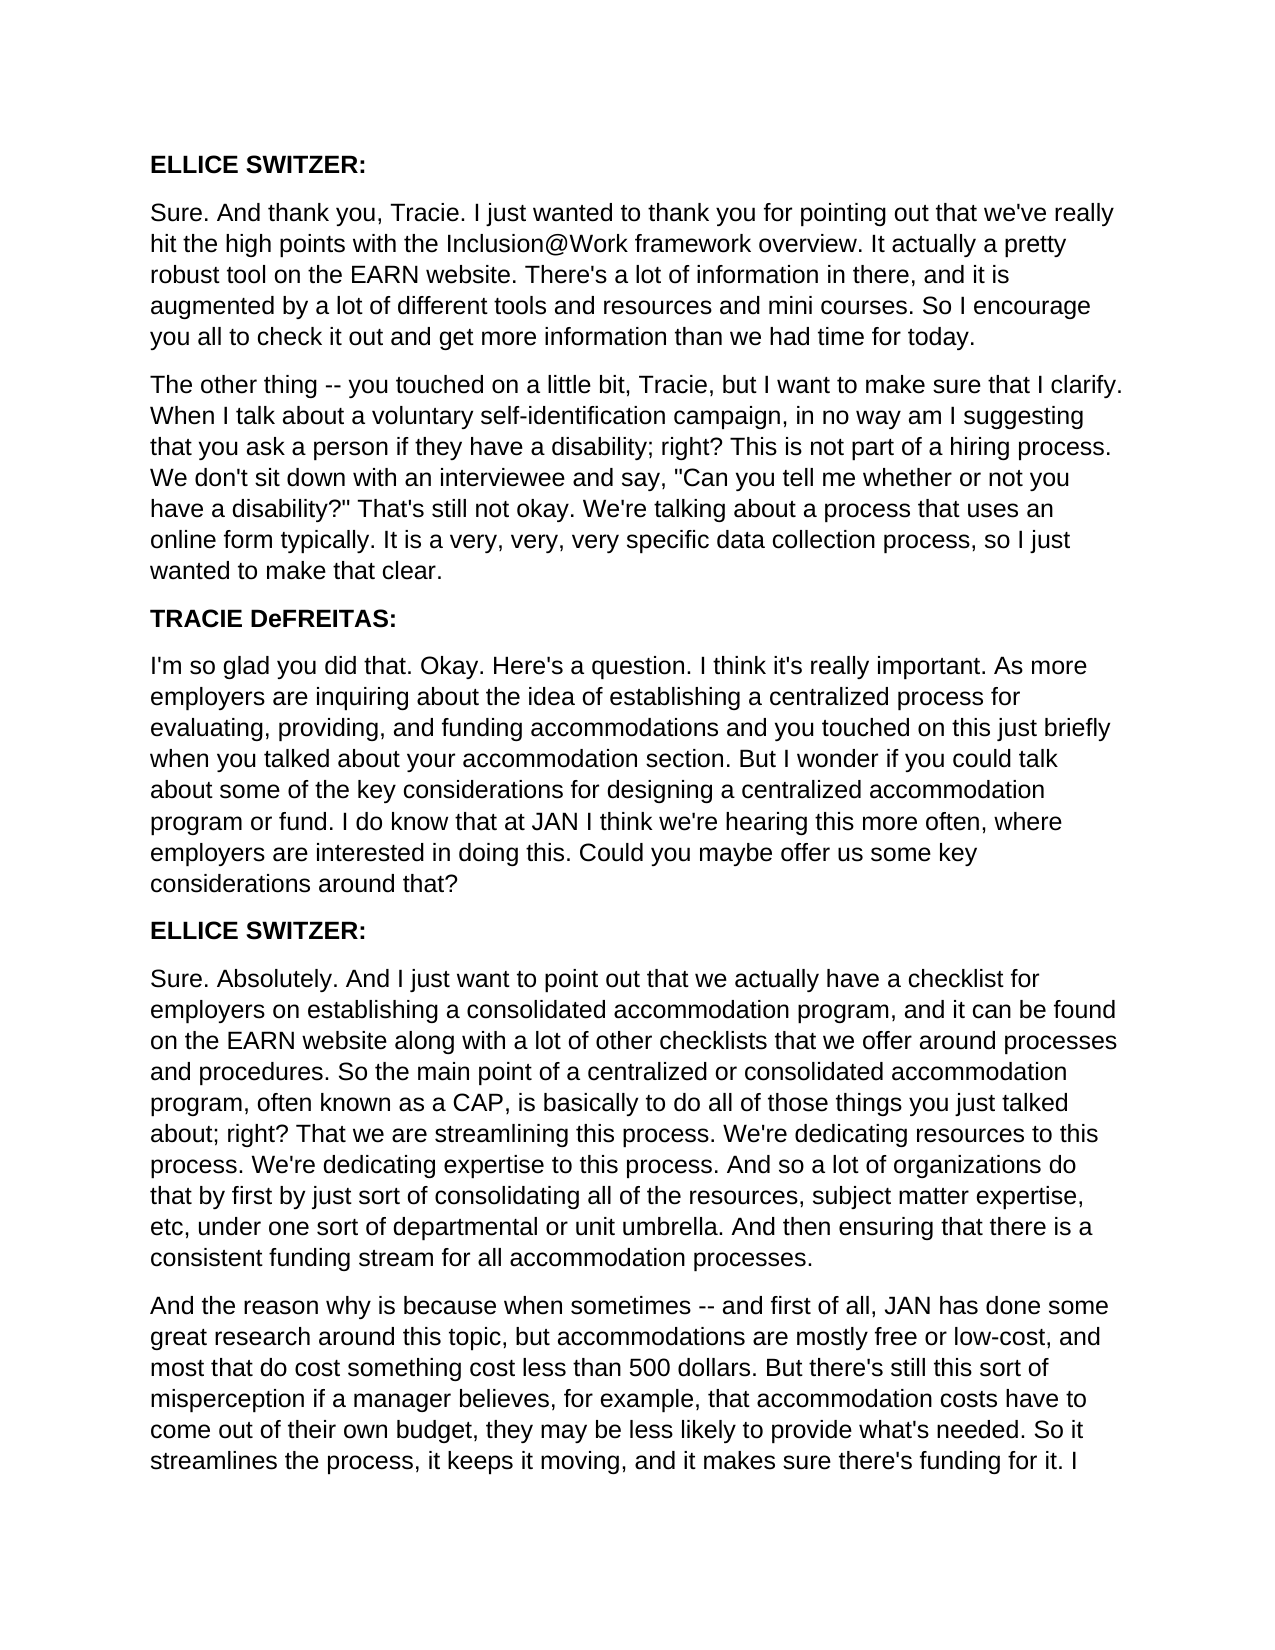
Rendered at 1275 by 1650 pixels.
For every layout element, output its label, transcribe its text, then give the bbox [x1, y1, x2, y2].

text TRACIE DeFREITAS: [150, 603, 1125, 632]
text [150, 1291, 1125, 1475]
text I'm so glad you did that. Okay. Here's a question. I think it's really important. As more employers are inquiring about the idea of establishing a centralized process for evaluating, providing, and funding accommodations and you touched on this just briefly when you talked about your accommodation section. But I wonder if you could talk about some of the key considerations for designing a centralized accommodation program or fund. I do know that at JAN I think we're hearing this more often, where employers are interested in doing this. Could you maybe offer us some key considerations around that? [150, 651, 1125, 897]
text ELLICE SWITZER: [150, 916, 1125, 945]
text Sure. And thank you, Tracie. I just wanted to thank you for pointing out that we've really hit the high points with the Inclusion@Work framework overview. It actually a pretty robust tool on the EARN website. There's a lot of information in there, and it is augmented by a lot of different tools and resources and mini courses. So I encourage you all to check it out and get more information than we had time for today. [150, 198, 1125, 351]
text The other thing -- you touched on a little bit, Tracie, but I want to make sure that I clarify. When I talk about a voluntary self-identification campaign, in no way am I suggesting that you ask a person if they have a disability; right? This is not part of a hiring process. We don't sit down with an interviewee and say, "Can you tell me whether or not you have a disability?" That's still not okay. We're talking about a process that uses an online form typically. It is a very, very, very specific data collection process, so I just wanted to make that clear. [150, 369, 1125, 584]
text Sure. Absolutely. And I just want to point out that we actually have a checklist for employers on establishing a consolidated accommodation program, and it can be found on the EARN website along with a lot of other checklists that we offer around processes and procedures. So the main point of a centralized or consolidated accommodation program, often known as a CAP, is basically to do all of those things you just talked about; right? That we are streamlining this process. We're dedicating resources to this process. We're dedicating expertise to this process. And so a lot of organizations do that by first by just sort of consolidating all of the resources, subject matter expertise, etc, under one sort of departmental or unit umbrella. And then ensuring that there is a consistent funding stream for all accommodation processes. [150, 964, 1125, 1272]
text ELLICE SWITZER: [150, 150, 1125, 179]
